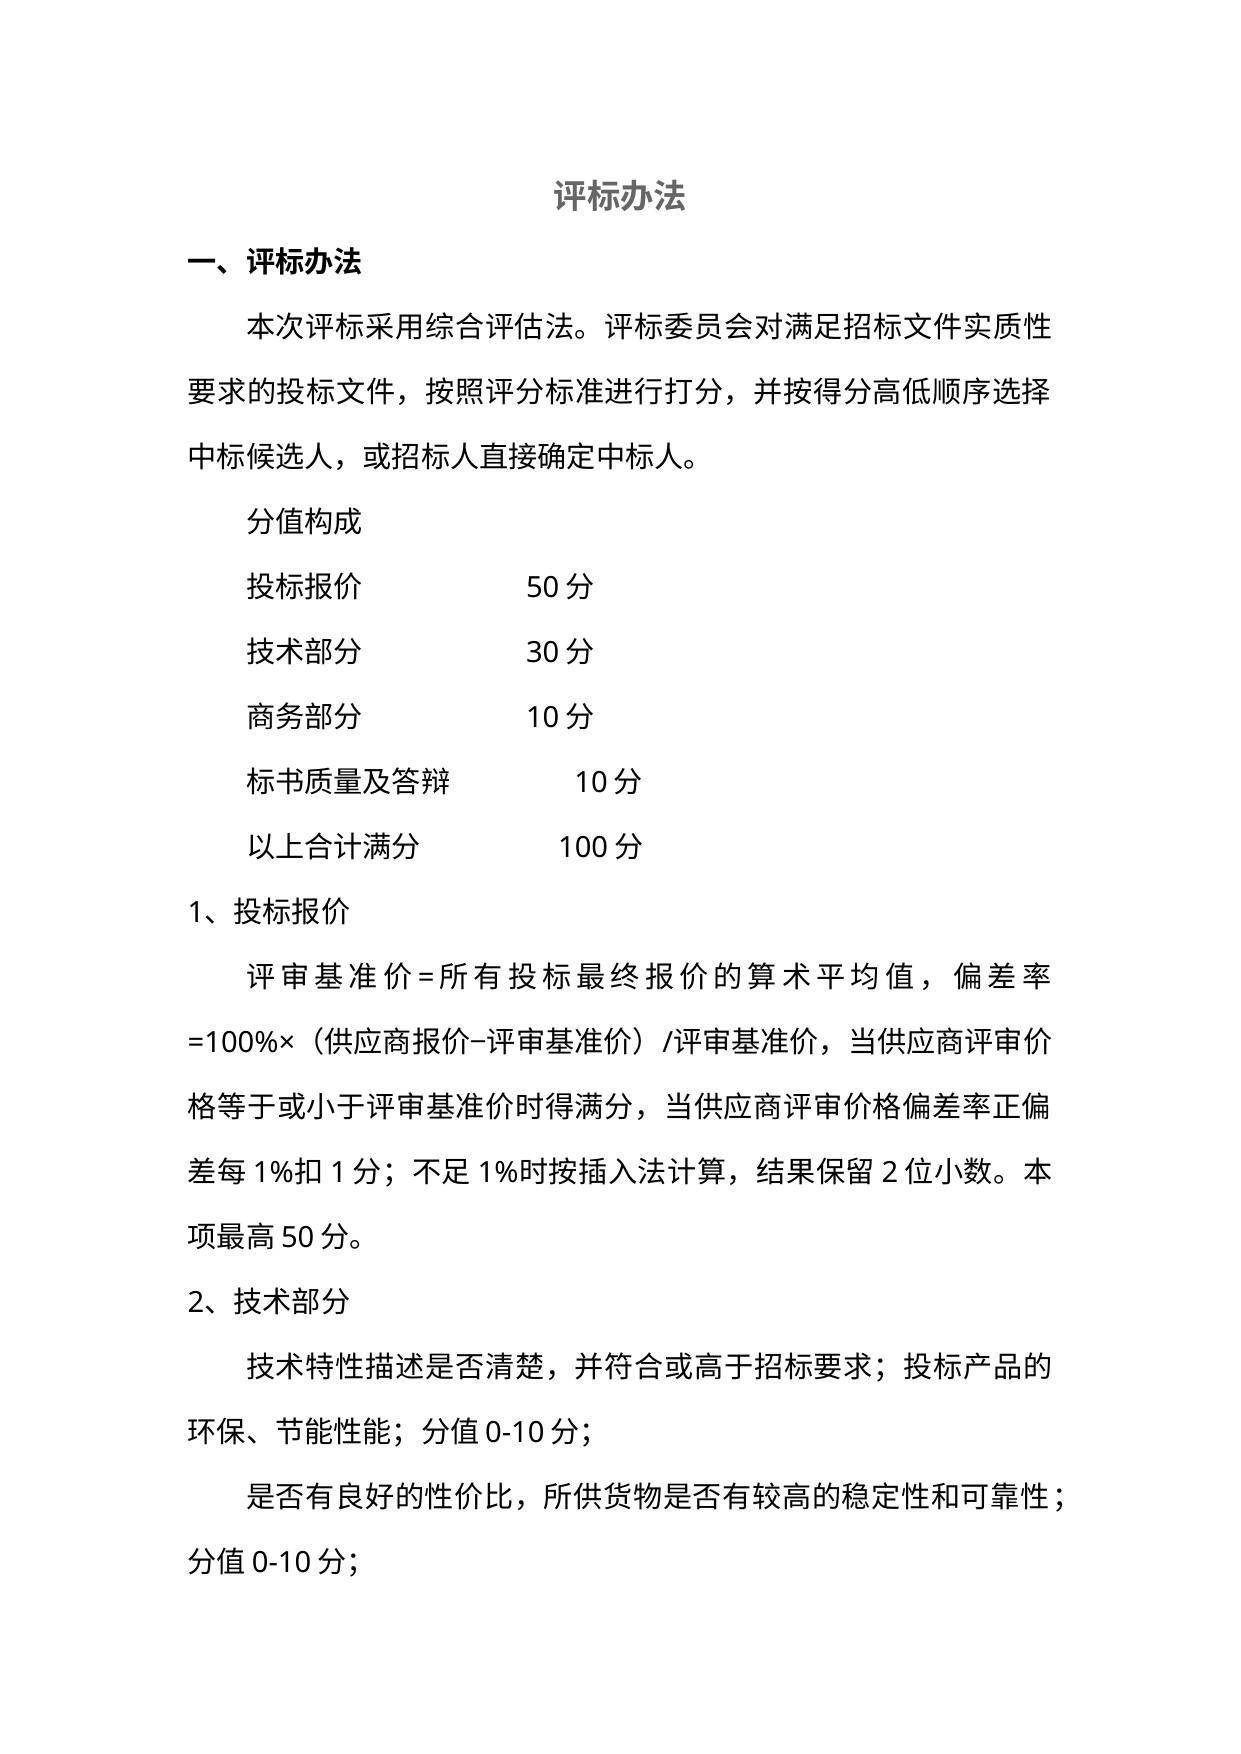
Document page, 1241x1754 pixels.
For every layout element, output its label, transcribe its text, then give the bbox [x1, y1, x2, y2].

text 评标办法 [187, 162, 1053, 227]
text 2、技术部分 [187, 1267, 1053, 1332]
text 技术部分 30分 [187, 617, 1053, 682]
text 本次评标采用综合评估法。评标委员会对满足招标文件实质性要求的投标文件，按照评分标准进行打分，并按得分高低顺序选择中标候选人，或招标人直接确定中标人。 [187, 292, 1053, 487]
text 商务部分 10分 [187, 682, 1053, 747]
text 标书质量及答辩 10分 [187, 747, 1053, 812]
text 是否有良好的性价比，所供货物是否有较高的稳定性和可靠性；分值0-10分； [187, 1462, 1053, 1592]
text 以上合计满分 100分 [187, 812, 1053, 877]
text 评审基准价=所有投标最终报价的算术平均值，偏差率=100%×（供应商报价−评审基准价）/评审基准价，当供应商评审价格等于或小于评审基准价时得满分，当供应商评审价格偏差率正偏差每1%扣1分；不足1%时按插入法计算，结果保留2位小数。本项最高50分。 [187, 942, 1053, 1267]
text 1、投标报价 [187, 877, 1053, 942]
text 技术特性描述是否清楚，并符合或高于招标要求；投标产品的环保、节能性能；分值0-10分； [187, 1332, 1053, 1462]
text 分值构成 [187, 487, 1053, 552]
text 一、评标办法 [187, 227, 1053, 292]
text 投标报价 50分 [187, 552, 1053, 617]
